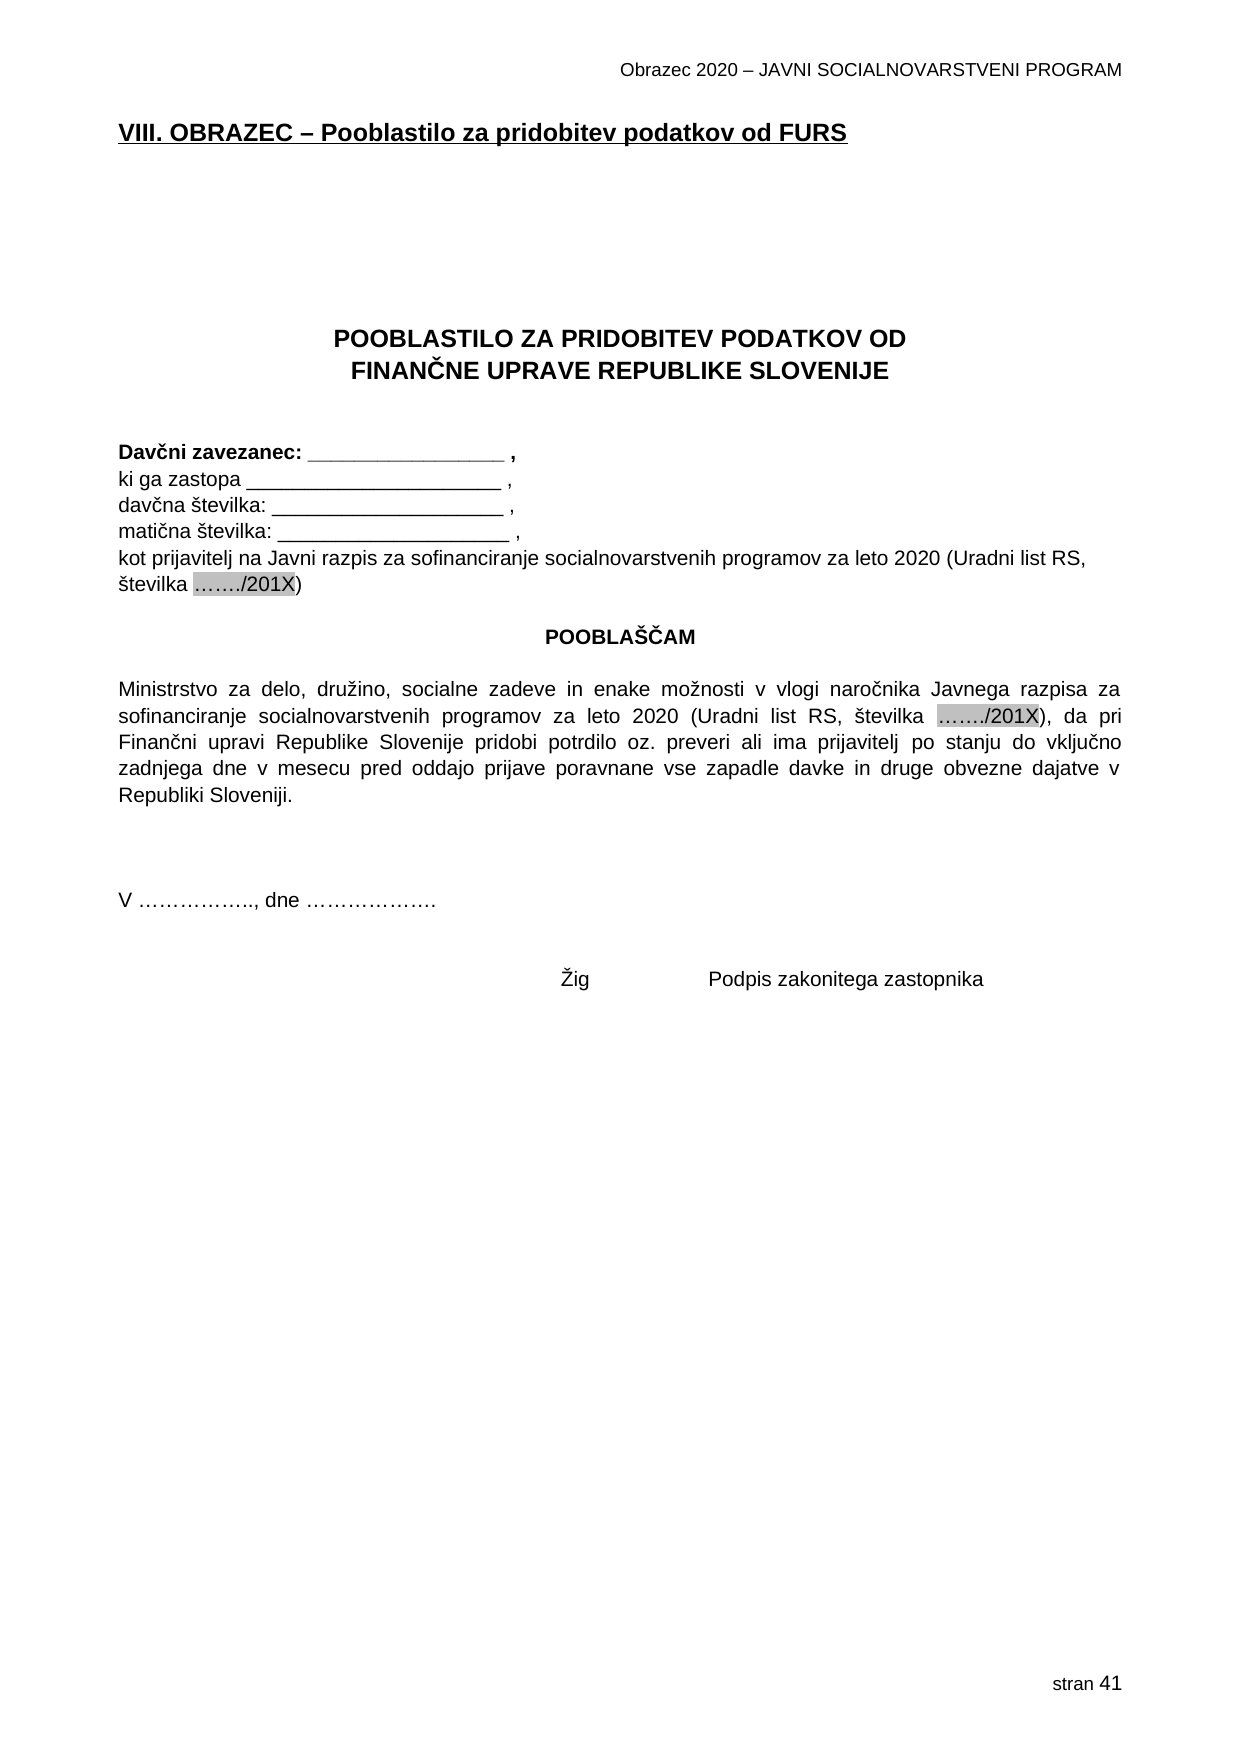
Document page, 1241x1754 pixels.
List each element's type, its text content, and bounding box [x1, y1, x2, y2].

text Davčni zavezanec: _________________ , [118, 440, 1122, 464]
text ki ga zastopa ______________________ , [118, 466, 1122, 490]
text davčna številka: ____________________ , [118, 493, 1122, 517]
text POOBLASTILO ZA PRIDOBITEV PODATKOV OD [118, 324, 1122, 353]
text matična številka: ____________________ , [118, 519, 1122, 543]
text kot prijavitelj na Javni razpis za sofinanciranje socialnovarstvenih programov za leto 2020 (Uradni list RS, številka ……./201X) [118, 545, 1122, 596]
text FINANČNE UPRAVE REPUBLIKE SLOVENIJE [118, 356, 1122, 384]
text Ministrstvo za delo, družino, socialne zadeve in enake možnosti v vlogi naročnika Javnega razpisa za sofinanciranje socialnovarstvenih programov za leto 2020 (Uradni list RS, številka ……./201X), da pri Finančni upravi Republike Slovenije pridobi potrdilo oz. preveri ali ima prijavitelj po stanju do vključno zadnjega dne v mesecu pred oddajo prijave poravnane vse zapadle davke in druge obvezne dajatve v Republiki Sloveniji. [118, 677, 1122, 807]
text Žig Podpis zakonitega zastopnika [118, 967, 1122, 991]
text POOBLAŠČAM [118, 624, 1122, 648]
text V …………….., dne ………………. [118, 888, 1122, 912]
subtitle VIII. OBRAZEC – Pooblastilo za pridobitev podatkov od FURS [118, 118, 1122, 147]
